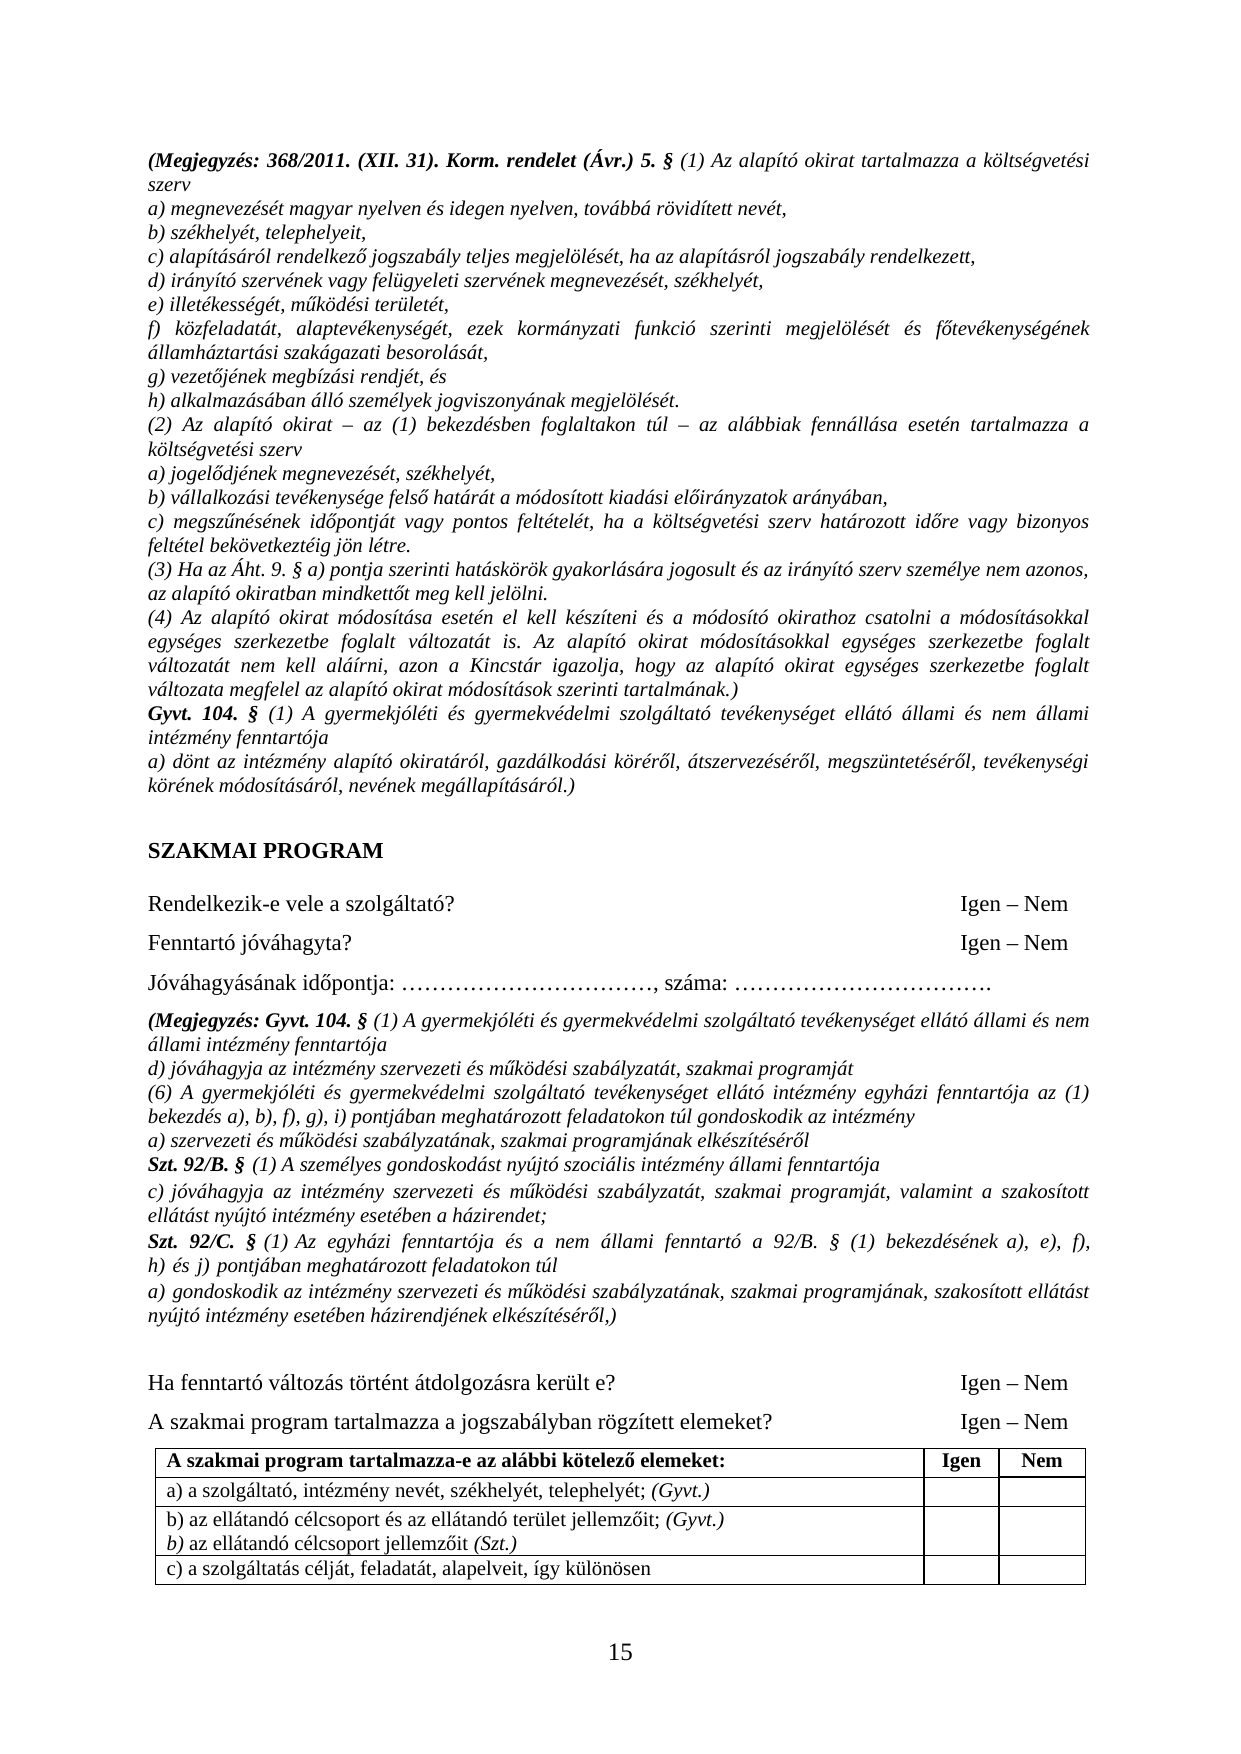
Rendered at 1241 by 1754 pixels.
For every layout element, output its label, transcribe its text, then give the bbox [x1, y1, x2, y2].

text c) jóváhagyja az intézmény szervezeti és működési szabályzatát, szakmai programját, valamint a szakosított ellátást nyújtó intézmény esetében a házirendet; [148, 1178, 1092, 1227]
table_header Igen [925, 1449, 998, 1476]
table_cell b) az ellátandó célcsoport és az ellátandó terület jellemzőit; (Gyvt.) b) az ellátandó célcsoport jellemzőit (Szt.) [156, 1507, 923, 1555]
table_cell [1000, 1556, 1085, 1584]
text Rendelkezik-e vele a szolgáltató? Igen – Nem [148, 889, 1092, 916]
text Fenntartó jóváhagyta? Igen – Nem [148, 929, 1092, 955]
table_header A szakmai program tartalmazza-e az alábbi kötelező elemeket: [156, 1449, 923, 1476]
table_cell c) a szolgáltatás célját, feladatát, alapelveit, így különösen [156, 1556, 923, 1584]
text a) szervezeti és működési szabályzatának, szakmai programjának elkészítéséről [148, 1128, 1092, 1152]
text Szt. 92/C. § (1) Az egyházi fenntartója és a nem állami fenntartó a 92/B. § (1) bekezdésének a), e), f), h) és j) pontjában meghatározott feladatokon túl [148, 1229, 1092, 1277]
text (2) Az alapító okirat – az (1) bekezdésben foglaltakon túl – az alábbiak fennállása esetén tartalmazza a költségvetési szerv [148, 412, 1092, 461]
text d) jóváhagyja az intézmény szervezeti és működési szabályzatát, szakmai programját [148, 1056, 1092, 1080]
text Gyvt. 104. § (1) A gyermekjóléti és gyermekvédelmi szolgáltató tevékenységet ellátó állami és nem állami intézmény fenntartója [148, 701, 1092, 749]
text Ha fenntartó változás történt átdolgozásra került e? Igen – Nem [148, 1369, 1092, 1395]
text g) vezetőjének megbízási rendjét, és [148, 364, 1092, 388]
text a) dönt az intézmény alapító okiratáról, gazdálkodási köréről, átszervezéséről, megszüntetéséről, tevékenységi körének módosításáról, nevének megállapításáról.) [148, 749, 1092, 797]
table_header Nem [1000, 1449, 1085, 1476]
text Szt. 92/B. § (1) A személyes gondoskodást nyújtó szociális intézmény állami fenntartója [148, 1152, 1092, 1176]
table_cell [925, 1507, 998, 1555]
text (6) A gyermekjóléti és gyermekvédelmi szolgáltató tevékenységet ellátó intézmény egyházi fenntartója az (1) bekezdés a), b), f), g), i) pontjában meghatározott feladatokon túl gondoskodik az intézmény [148, 1080, 1092, 1128]
text (4) Az alapító okirat módosítása esetén el kell készíteni és a módosító okirathoz csatolni a módosításokkal egységes szerkezetbe foglalt változatát is. Az alapító okirat módosításokkal egységes szerkezetbe foglalt változatát nem kell aláírni, azon a Kincstár igazolja, hogy az alapító okirat egységes szerkezetbe foglalt változata megfelel az alapító okirat módosítások szerinti tartalmának.) [148, 605, 1092, 701]
text a) jogelődjének megnevezését, székhelyét, [148, 461, 1092, 484]
text e) illetékességét, működési területét, [148, 292, 1092, 316]
text (3) Ha az Áht. 9. § a) pontja szerinti hatáskörök gyakorlására jogosult és az irányító szerv személye nem azonos, az alapító okiratban mindkettőt meg kell jelölni. [148, 557, 1092, 605]
text A szakmai program tartalmazza a jogszabályban rögzített elemeket? Igen – Nem [148, 1408, 1077, 1434]
text a) gondoskodik az intézmény szervezeti és működési szabályzatának, szakmai programjának, szakosított ellátást nyújtó intézmény esetében házirendjének elkészítéséről,) [148, 1279, 1092, 1327]
text d) irányító szervének vagy felügyeleti szervének megnevezését, székhelyét, [148, 268, 1092, 292]
text f) közfeladatát, alaptevékenységét, ezek kormányzati funkció szerinti megjelölését és főtevékenységének államháztartási szakágazati besorolását, [148, 316, 1092, 364]
text (Megjegyzés: 368/2011. (XII. 31). Korm. rendelet (Ávr.) 5. § (1) Az alapító okirat tartalmazza a költségvetési szerv [148, 148, 1092, 196]
text (Megjegyzés: Gyvt. 104. § (1) A gyermekjóléti és gyermekvédelmi szolgáltató tevékenységet ellátó állami és nem állami intézmény fenntartója [148, 1008, 1092, 1056]
text c) alapításáról rendelkező jogszabály teljes megjelölését, ha az alapításról jogszabály rendelkezett, [148, 244, 1092, 268]
text b) székhelyét, telephelyeit, [148, 220, 1092, 244]
table_cell [1000, 1507, 1085, 1555]
text h) alkalmazásában álló személyek jogviszonyának megjelölését. [148, 388, 1092, 412]
text Jóváhagyásának időpontja: ……………………………, száma: ……………………………. [148, 968, 1092, 995]
text a) megnevezését magyar nyelven és idegen nyelven, továbbá rövidített nevét, [148, 196, 1092, 220]
table_cell a) a szolgáltató, intézmény nevét, székhelyét, telephelyét; (Gyvt.) [156, 1478, 923, 1506]
text b) vállalkozási tevékenysége felső határát a módosított kiadási előirányzatok arányában, [148, 484, 1092, 509]
text c) megszűnésének időpontját vagy pontos feltételét, ha a költségvetési szerv határozott időre vagy bizonyos feltétel bekövetkeztéig jön létre. [148, 509, 1092, 557]
table_cell [925, 1556, 998, 1584]
table_cell [1000, 1478, 1085, 1506]
text SZAKMAI PROGRAM [148, 837, 1077, 863]
table_cell [925, 1478, 998, 1506]
